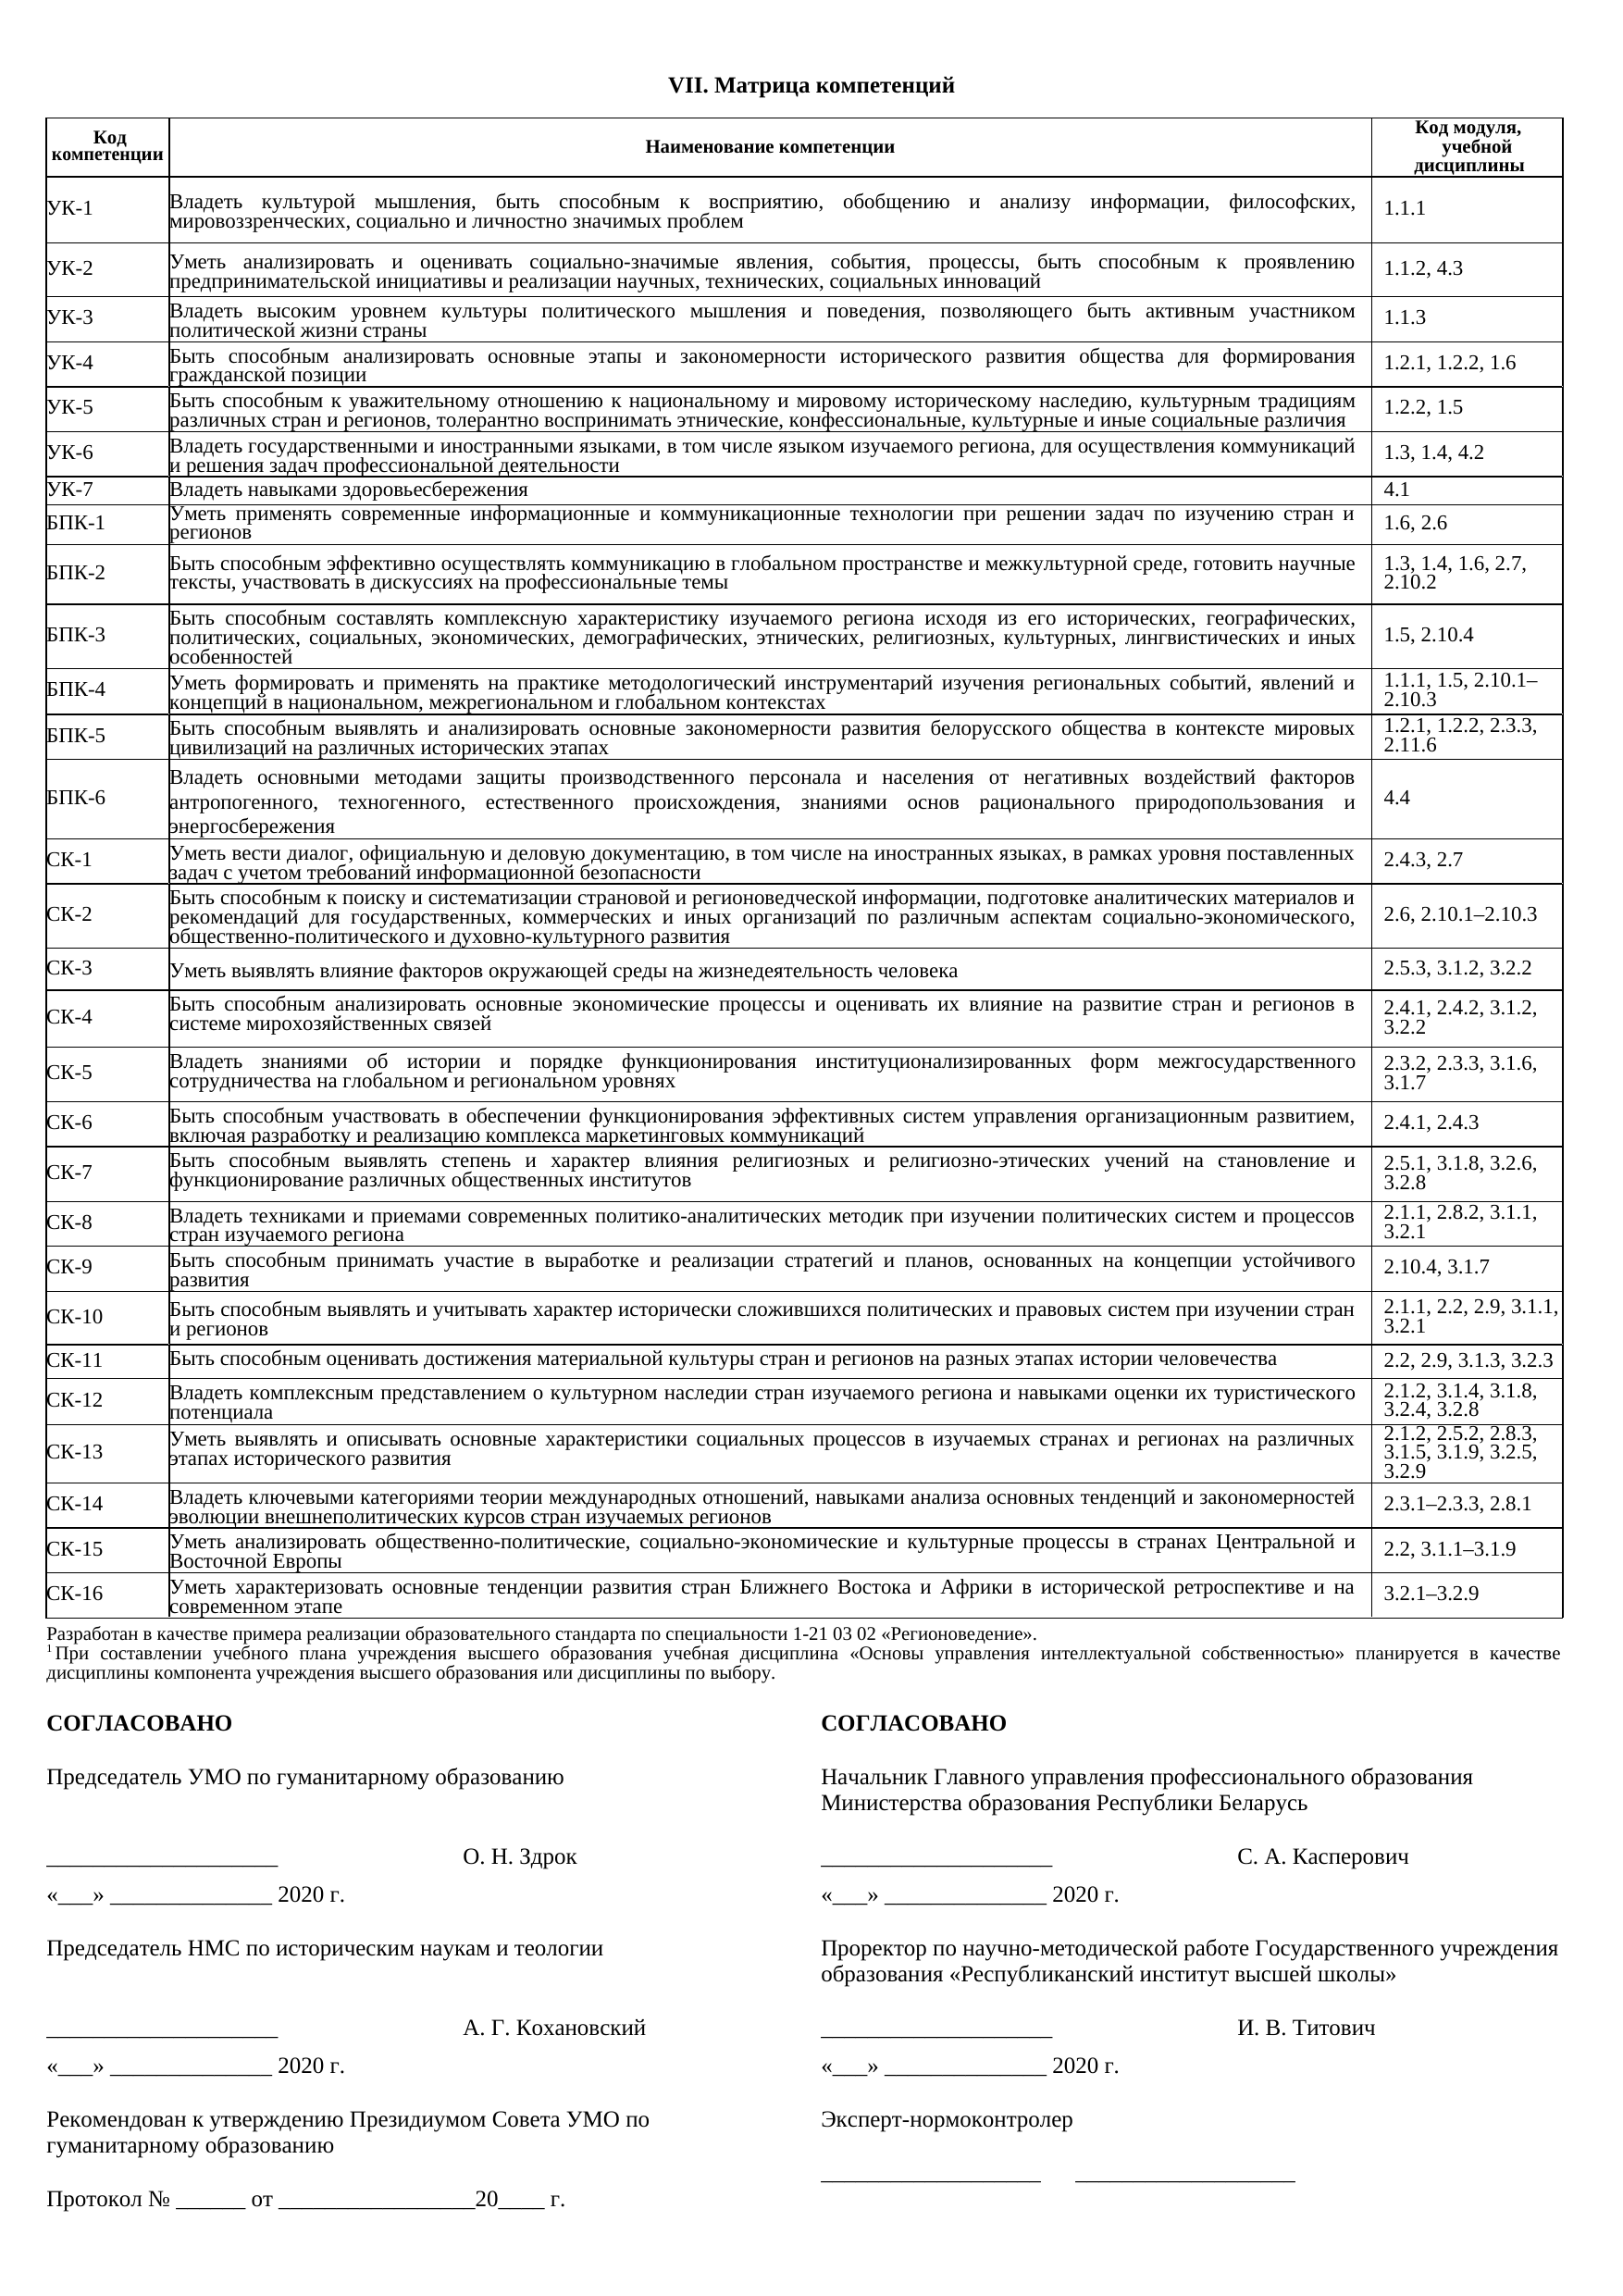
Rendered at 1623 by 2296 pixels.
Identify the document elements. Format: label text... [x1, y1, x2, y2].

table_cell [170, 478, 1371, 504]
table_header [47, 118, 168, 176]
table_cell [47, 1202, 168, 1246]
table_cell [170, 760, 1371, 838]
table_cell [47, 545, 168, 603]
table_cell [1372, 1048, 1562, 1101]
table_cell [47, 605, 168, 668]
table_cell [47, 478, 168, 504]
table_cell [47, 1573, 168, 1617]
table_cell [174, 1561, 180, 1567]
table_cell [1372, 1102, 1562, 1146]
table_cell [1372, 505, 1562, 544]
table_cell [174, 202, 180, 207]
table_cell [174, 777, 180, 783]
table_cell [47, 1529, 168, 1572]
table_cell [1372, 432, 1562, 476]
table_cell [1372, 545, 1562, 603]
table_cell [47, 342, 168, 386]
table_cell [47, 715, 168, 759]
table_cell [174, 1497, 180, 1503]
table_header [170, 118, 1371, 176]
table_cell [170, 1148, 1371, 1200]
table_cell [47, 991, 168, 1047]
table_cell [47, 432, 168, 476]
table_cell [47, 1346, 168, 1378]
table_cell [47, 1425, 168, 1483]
text Разработан в качестве примера реализации образовательного стандарта по специальности 1-21 03 02 «Регионоведение». [46, 1625, 1604, 1644]
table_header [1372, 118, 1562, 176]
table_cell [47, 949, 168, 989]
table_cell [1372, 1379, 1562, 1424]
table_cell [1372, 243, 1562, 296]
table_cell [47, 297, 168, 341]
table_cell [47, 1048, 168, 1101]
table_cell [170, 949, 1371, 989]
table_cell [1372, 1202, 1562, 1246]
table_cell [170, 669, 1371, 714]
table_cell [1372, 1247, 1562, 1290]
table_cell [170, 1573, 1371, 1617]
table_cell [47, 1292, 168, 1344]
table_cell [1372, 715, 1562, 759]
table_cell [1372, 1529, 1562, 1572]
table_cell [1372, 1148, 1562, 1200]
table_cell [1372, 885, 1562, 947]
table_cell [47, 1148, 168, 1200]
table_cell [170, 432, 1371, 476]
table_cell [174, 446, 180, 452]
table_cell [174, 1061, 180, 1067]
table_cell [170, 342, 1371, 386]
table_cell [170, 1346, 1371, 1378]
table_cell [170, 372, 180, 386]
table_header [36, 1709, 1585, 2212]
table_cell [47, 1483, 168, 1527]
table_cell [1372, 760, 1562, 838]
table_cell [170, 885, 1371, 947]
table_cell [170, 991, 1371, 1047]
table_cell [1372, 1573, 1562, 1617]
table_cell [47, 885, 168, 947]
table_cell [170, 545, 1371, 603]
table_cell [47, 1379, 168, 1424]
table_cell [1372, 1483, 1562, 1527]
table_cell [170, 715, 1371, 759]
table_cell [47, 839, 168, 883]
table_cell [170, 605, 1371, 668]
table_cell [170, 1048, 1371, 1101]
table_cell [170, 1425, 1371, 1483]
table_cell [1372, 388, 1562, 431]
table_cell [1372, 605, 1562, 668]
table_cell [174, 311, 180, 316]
text VII. Матрица компетенций [19, 71, 1604, 97]
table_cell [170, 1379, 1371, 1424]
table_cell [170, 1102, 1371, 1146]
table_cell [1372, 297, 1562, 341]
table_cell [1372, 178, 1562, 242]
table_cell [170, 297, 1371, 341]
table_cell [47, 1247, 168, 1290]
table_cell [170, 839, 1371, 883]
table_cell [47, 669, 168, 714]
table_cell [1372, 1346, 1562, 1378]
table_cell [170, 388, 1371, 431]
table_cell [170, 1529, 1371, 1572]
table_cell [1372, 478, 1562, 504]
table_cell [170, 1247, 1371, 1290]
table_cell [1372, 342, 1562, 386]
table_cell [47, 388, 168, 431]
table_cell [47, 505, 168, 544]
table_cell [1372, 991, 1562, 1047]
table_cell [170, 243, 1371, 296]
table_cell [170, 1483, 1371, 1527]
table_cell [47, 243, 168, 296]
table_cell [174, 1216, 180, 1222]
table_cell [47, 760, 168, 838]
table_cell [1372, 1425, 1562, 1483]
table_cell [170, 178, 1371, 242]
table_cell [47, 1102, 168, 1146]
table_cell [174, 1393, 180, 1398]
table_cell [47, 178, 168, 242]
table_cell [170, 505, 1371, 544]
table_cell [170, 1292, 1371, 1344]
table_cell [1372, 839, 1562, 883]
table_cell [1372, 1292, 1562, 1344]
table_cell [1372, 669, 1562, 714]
text 1 При составлении учебного плана учреждения высшего образования учебная дисциплина «Основы управления интеллектуальной собственностью» планируется в качестве дисциплины компонента учреждения высшего образования или дисциплины по выбору. [46, 1644, 1563, 1682]
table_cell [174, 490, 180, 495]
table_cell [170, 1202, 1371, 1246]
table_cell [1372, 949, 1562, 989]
